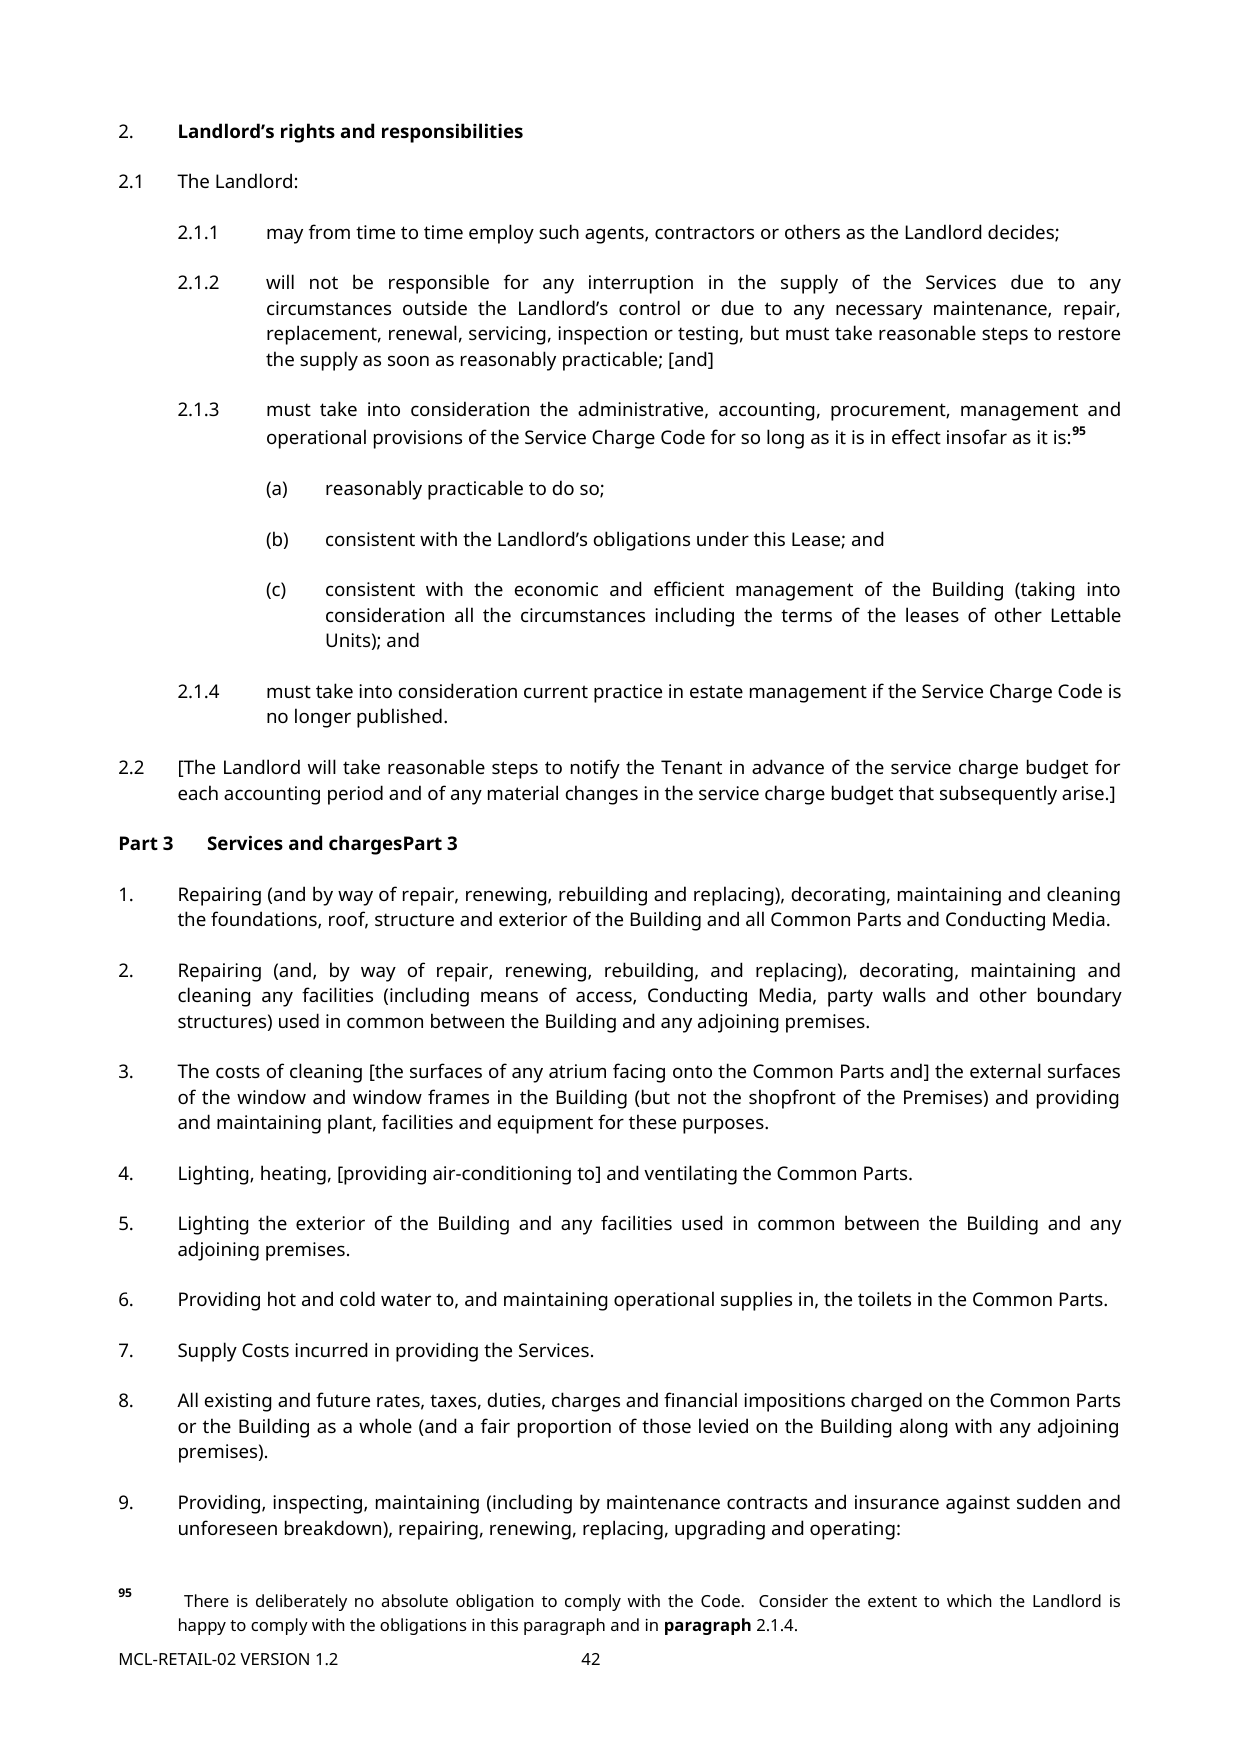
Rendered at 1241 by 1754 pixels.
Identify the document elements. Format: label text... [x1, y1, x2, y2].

text The Landlord: [118, 169, 1122, 194]
text Landlord’s rights and responsibilities [118, 118, 1122, 144]
text will not be responsible for any interruption in the supply of the Services due to any circumstances outside the Landlord’s control or due to any necessary maintenance, repair, replacement, renewal, servicing, inspection or testing, but must take reasonable steps to restore the supply as soon as reasonably practicable; [and] [177, 270, 1122, 372]
text Providing, inspecting, maintaining (including by maintenance contracts and insurance against sudden and unforeseen breakdown), repairing, renewing, replacing, upgrading and operating: [118, 1489, 1122, 1540]
text Lighting the exterior of the Building and any facilities used in common between the Building and any adjoining premises. [118, 1211, 1122, 1262]
text Providing hot and cold water to, and maintaining operational supplies in, the toilets in the Common Parts. [118, 1287, 1122, 1312]
list Repairing (and by way of repair, renewing, rebuilding and replacing), decorating, maintaining and cleaning the foundations, roof, structure and exterior of the Building and all Common Parts and Conducting Media. [118, 881, 1122, 932]
text must take into consideration the administrative, accounting, procurement, management and operational provisions of the Service Charge Code for so long as it is in effect insofar as it is: [177, 397, 1122, 451]
text must take into consideration current practice in estate management if the Service Charge Code is no longer published. [177, 678, 1122, 729]
text reasonably practicable to do so; [266, 476, 1122, 501]
text The costs of cleaning [the surfaces of any atrium facing onto the Common Parts and] the external surfaces of the window and window frames in the Building (but not the shopfront of the Premises) and providing and maintaining plant, facilities and equipment for these purposes. [118, 1058, 1122, 1135]
text may from time to time employ such agents, contractors or others as the Landlord decides; [177, 219, 1122, 245]
text Supply Costs incurred in providing the Services. [118, 1337, 1122, 1363]
text consistent with the economic and efficient management of the Building (taking into consideration all the circumstances including the terms of the leases of other Lettable Units); and [266, 577, 1122, 653]
list Repairing (and, by way of repair, renewing, rebuilding, and replacing), decorating, maintaining and cleaning any facilities (including means of access, Conducting Media, party walls and other boundary structures) used in common between the Building and any adjoining premises. [118, 957, 1122, 1033]
text consistent with the Landlord’s obligations under this Lease; and [266, 526, 1122, 552]
text Lighting, heating, [providing air-conditioning to] and ventilating the Common Parts. [118, 1160, 1122, 1186]
text All existing and future rates, taxes, duties, charges and financial impositions charged on the Common Parts or the Building as a whole (and a fair proportion of those levied on the Building along with any adjoining premises). [118, 1388, 1122, 1464]
text [The Landlord will take reasonable steps to notify the Tenant in advance of the service charge budget for each accounting period and of any material changes in the service charge budget that subsequently arise.] [118, 754, 1122, 805]
